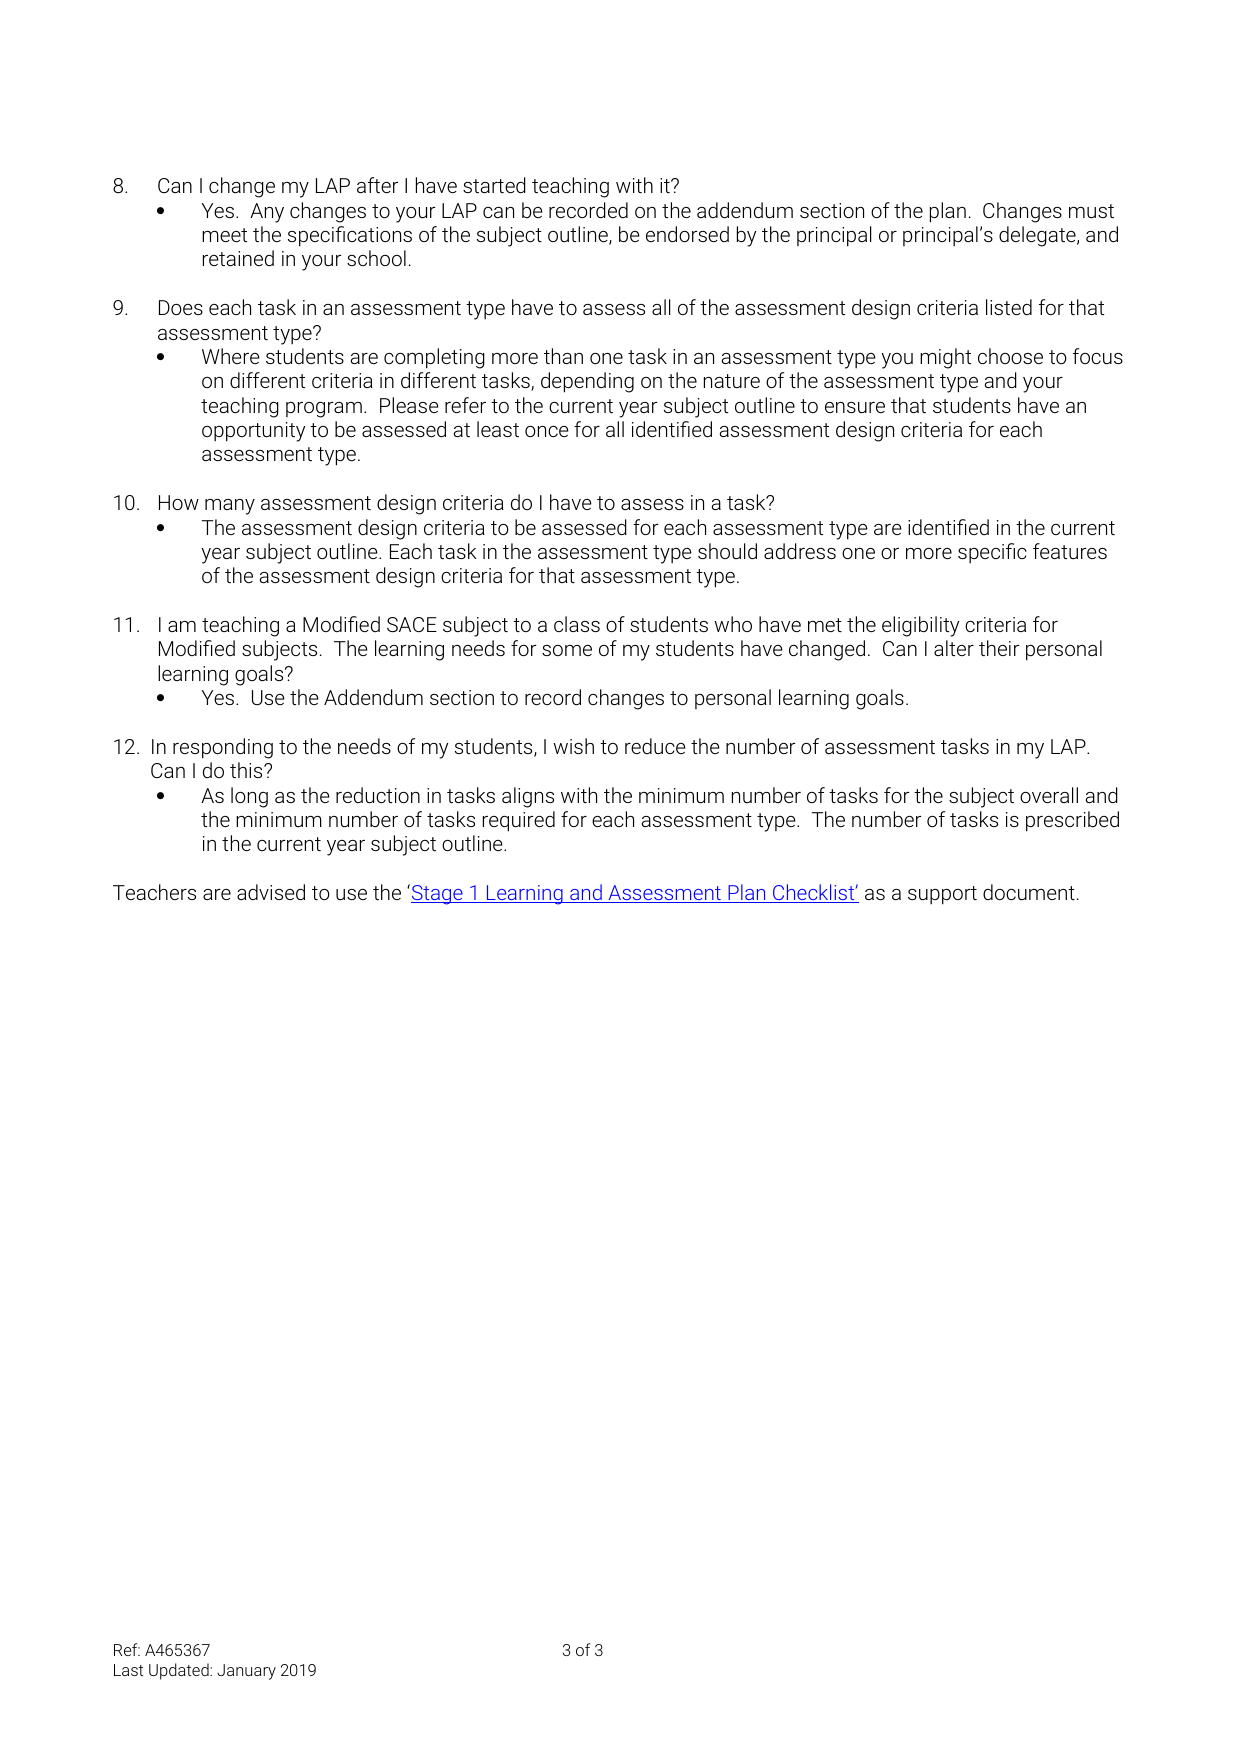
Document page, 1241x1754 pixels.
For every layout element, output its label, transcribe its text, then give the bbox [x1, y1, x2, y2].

list How many assessment design criteria do I have to assess in a task? [112, 491, 1128, 516]
list Does each task in an assessment type have to assess all of the assessment design criteria listed for that assessment type? [112, 296, 1128, 345]
list The assessment design criteria to be assessed for each assessment type are identified in the current year subject outline. Each task in the assessment type should address one or more specific features of the assessment design criteria for that assessment type. [157, 516, 1128, 589]
list Can I change my LAP after I have started teaching with it? [112, 174, 1128, 199]
list In responding to the needs of my students, I wish to reduce the number of assessment tasks in my LAP. Can I do this? [112, 735, 1128, 784]
text Teachers are advised to use the ‘Stage 1 Learning and Assessment Plan Checklist’ as a support document. [112, 881, 1128, 906]
list I am teaching a Modified SACE subject to a class of students who have met the eligibility criteria for Modified subjects. The learning needs for some of my students have changed. Can I alter their personal learning goals? [112, 613, 1128, 686]
list Yes. Use the Addendum section to record changes to personal learning goals. [157, 686, 1128, 711]
list As long as the reduction in tasks aligns with the minimum number of tasks for the subject overall and the minimum number of tasks required for each assessment type. The number of tasks is prescribed in the current year subject outline. [157, 784, 1128, 857]
list Where students are completing more than one task in an assessment type you might choose to focus on different criteria in different tasks, depending on the nature of the assessment type and your teaching program. Please refer to the current year subject outline to ensure that students have an opportunity to be assessed at least once for all identified assessment design criteria for each assessment type. [157, 345, 1128, 467]
list Yes. Any changes to your LAP can be recorded on the addendum section of the plan. Changes must meet the specifications of the subject outline, be endorsed by the principal or principal’s delegate, and retained in your school. [157, 199, 1128, 272]
